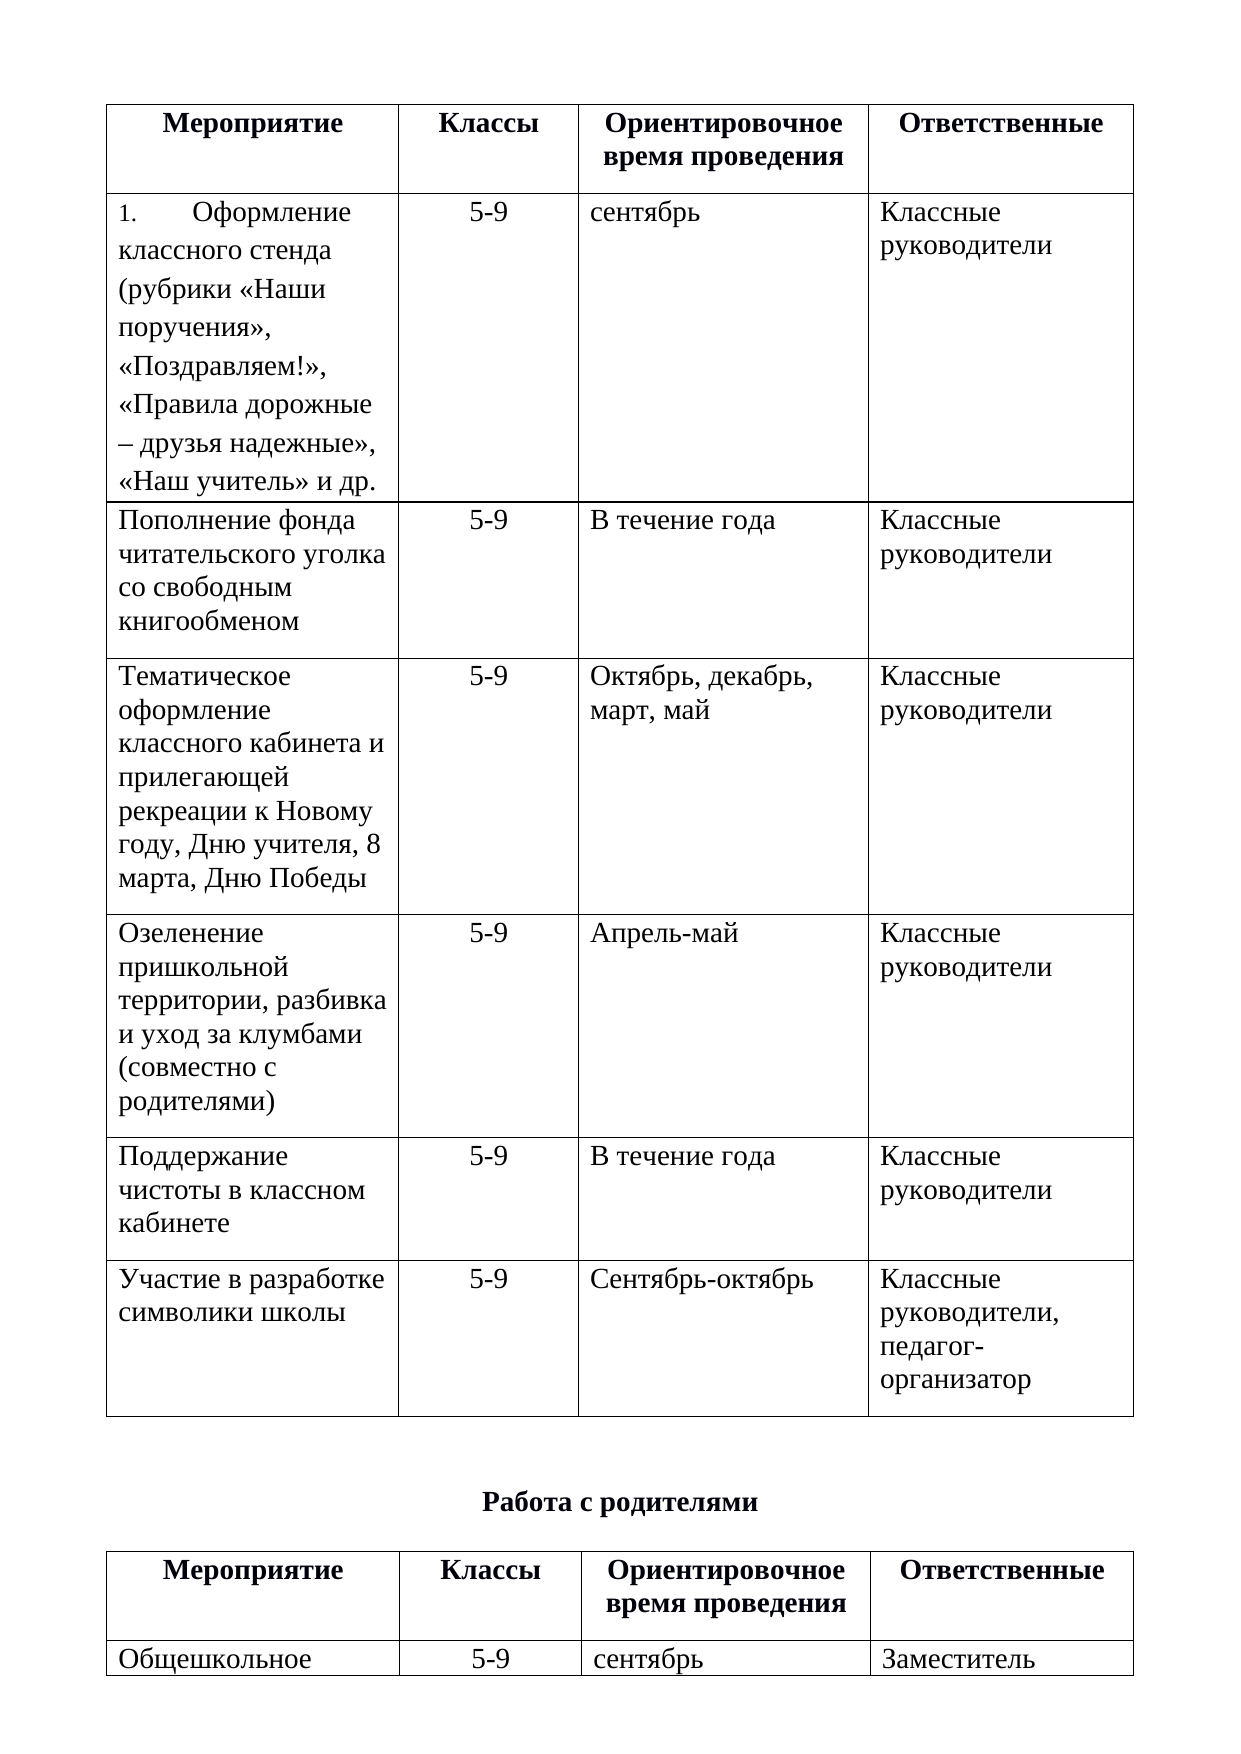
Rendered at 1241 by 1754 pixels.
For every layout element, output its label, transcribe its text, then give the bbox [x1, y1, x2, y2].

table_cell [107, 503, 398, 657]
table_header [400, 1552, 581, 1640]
table_header Мероприятие [107, 105, 398, 193]
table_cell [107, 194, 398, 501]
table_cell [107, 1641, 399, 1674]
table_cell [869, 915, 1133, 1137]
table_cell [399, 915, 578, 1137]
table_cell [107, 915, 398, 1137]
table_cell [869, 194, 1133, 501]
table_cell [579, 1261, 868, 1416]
table_header Ориентировочное время проведения [579, 105, 868, 193]
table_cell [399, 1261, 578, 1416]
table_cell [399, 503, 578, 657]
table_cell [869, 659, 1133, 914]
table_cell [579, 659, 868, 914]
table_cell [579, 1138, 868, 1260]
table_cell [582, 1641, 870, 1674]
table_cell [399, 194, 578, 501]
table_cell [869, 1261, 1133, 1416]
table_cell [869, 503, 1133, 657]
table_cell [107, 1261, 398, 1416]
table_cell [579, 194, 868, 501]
table_header Ответственные [869, 105, 1133, 193]
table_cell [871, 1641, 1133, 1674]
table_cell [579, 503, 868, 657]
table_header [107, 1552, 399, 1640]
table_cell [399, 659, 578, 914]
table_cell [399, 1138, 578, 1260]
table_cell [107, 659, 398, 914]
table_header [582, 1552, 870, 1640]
table_header Классы [399, 105, 578, 193]
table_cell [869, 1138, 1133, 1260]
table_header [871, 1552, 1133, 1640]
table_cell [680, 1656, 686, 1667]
text Работа с родителями [118, 1484, 1122, 1517]
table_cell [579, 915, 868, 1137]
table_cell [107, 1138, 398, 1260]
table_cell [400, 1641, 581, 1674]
